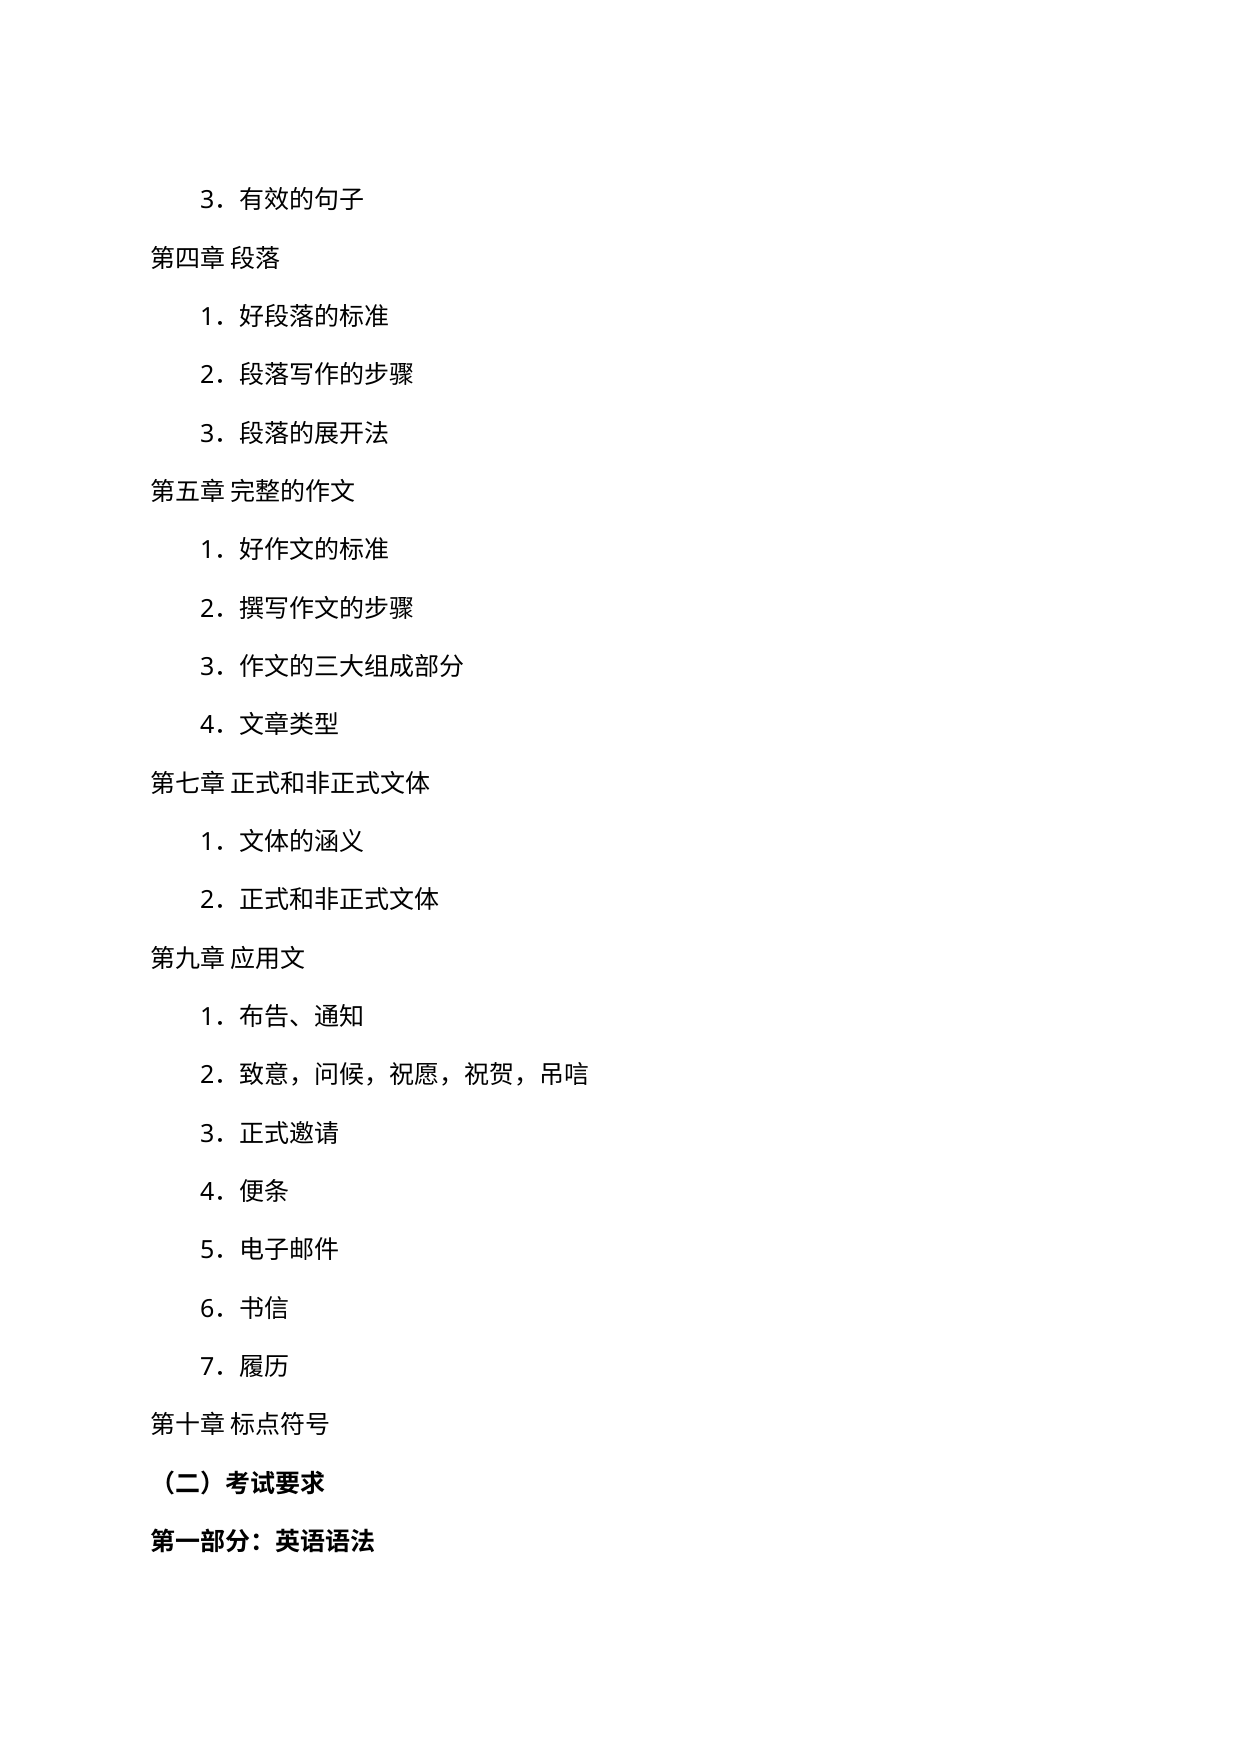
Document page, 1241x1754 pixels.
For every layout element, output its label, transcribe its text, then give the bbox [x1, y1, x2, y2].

text 3．作文的三大组成部分 [112, 629, 1128, 687]
text 5．电子邮件 [112, 1212, 1128, 1270]
text 第四章 段落 [112, 220, 1128, 279]
text 7．履历 [112, 1329, 1128, 1387]
text 2．致意，问候，祝愿，祝贺，吊唁 [112, 1037, 1128, 1095]
text 1．好作文的标准 [112, 512, 1128, 570]
text 6．书信 [112, 1270, 1128, 1329]
text 第五章 完整的作文 [112, 454, 1128, 512]
text （二）考试要求 [112, 1445, 1128, 1504]
text 1．布告、通知 [112, 979, 1128, 1037]
text 2．正式和非正式文体 [112, 862, 1128, 920]
text 2．段落写作的步骤 [112, 337, 1128, 395]
text 3．正式邀请 [112, 1095, 1128, 1154]
text 3．有效的句子 [112, 162, 1128, 220]
text 第七章 正式和非正式文体 [112, 745, 1128, 804]
text 第九章 应用文 [112, 920, 1128, 979]
text 3．段落的展开法 [112, 395, 1128, 454]
text 1．好段落的标准 [112, 279, 1128, 337]
text 1．文体的涵义 [112, 804, 1128, 862]
text 4．文章类型 [112, 687, 1128, 745]
text 2．撰写作文的步骤 [112, 570, 1128, 629]
text 4．便条 [112, 1154, 1128, 1212]
text 第一部分：英语语法 [112, 1504, 1128, 1562]
text 第十章 标点符号 [112, 1387, 1128, 1445]
